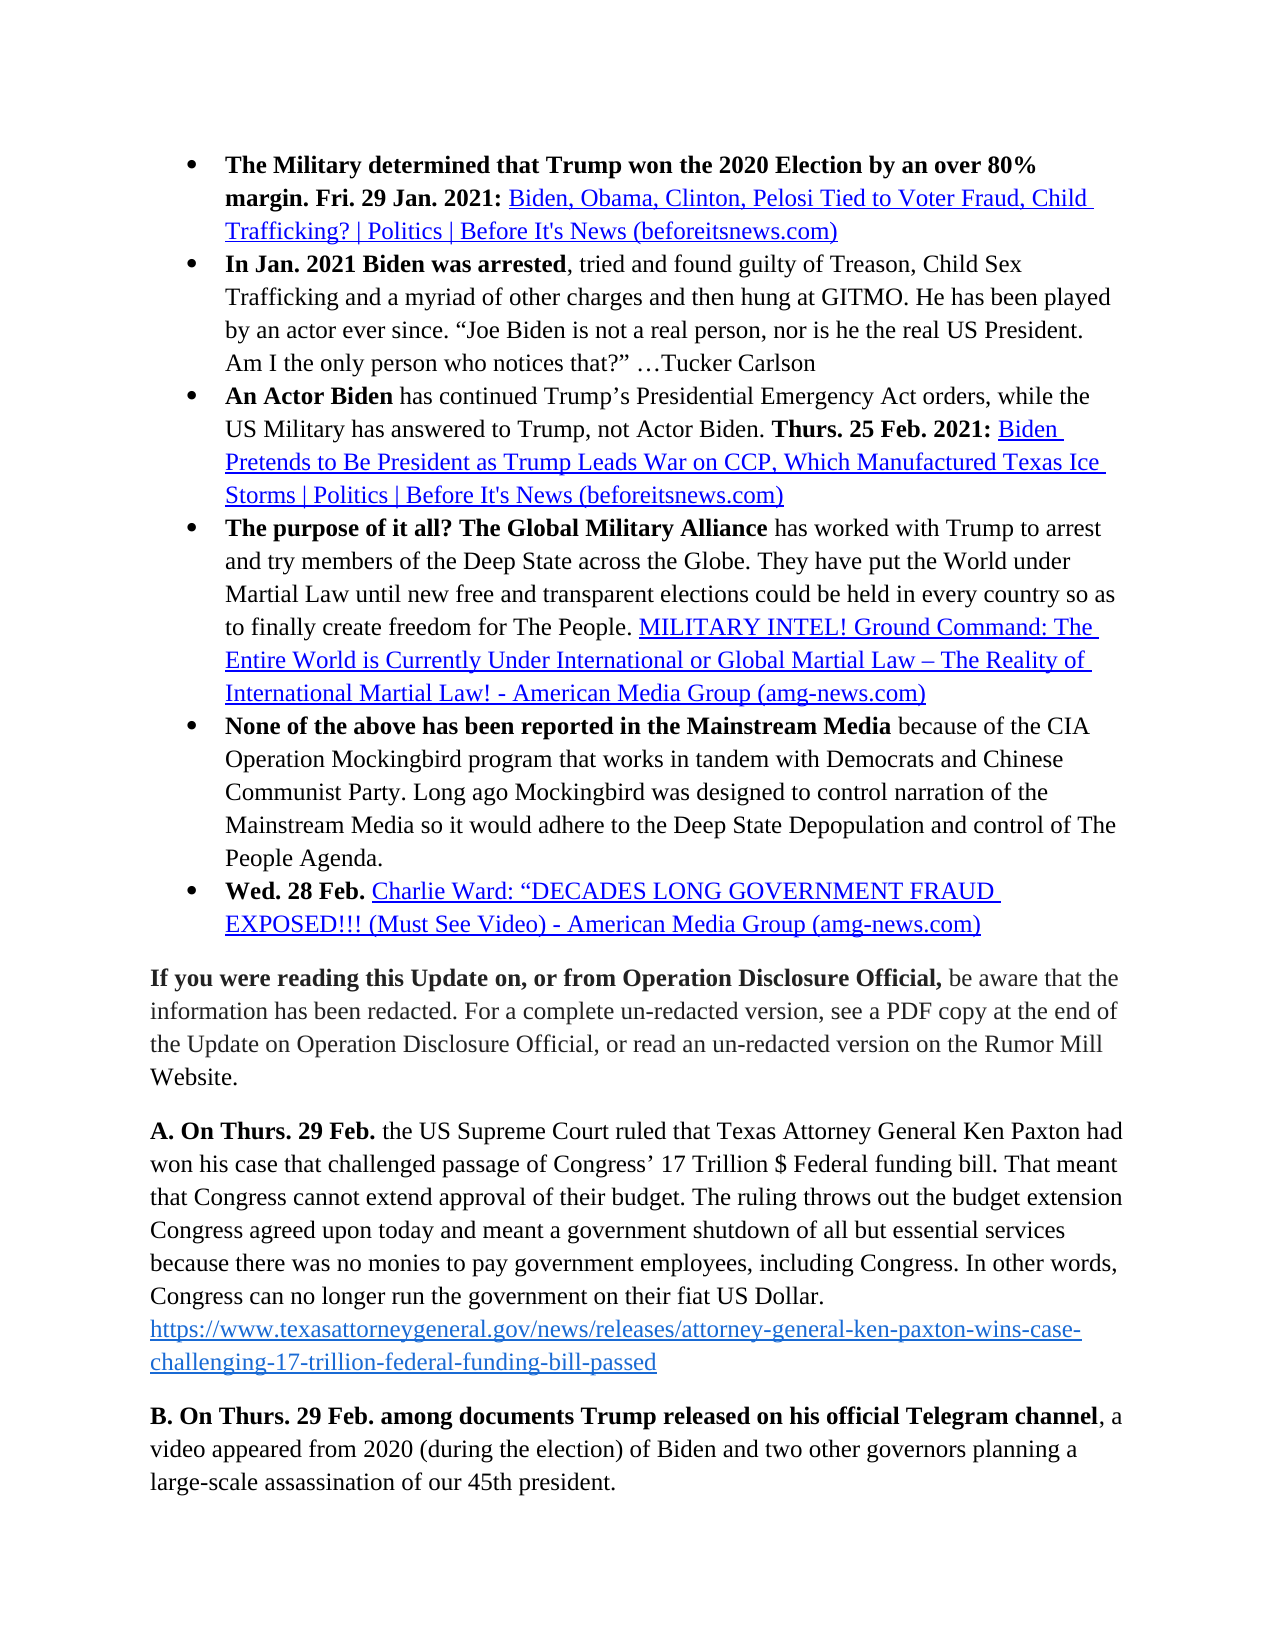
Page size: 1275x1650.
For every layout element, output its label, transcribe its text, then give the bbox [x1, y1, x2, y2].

list In Jan. 2021 Biden was arrested, tried and found guilty of Treason, Child Sex Trafficking and a myriad of other charges and then hung at GITMO. He has been played by an actor ever since. “Joe Biden is not a real person, nor is he the real US President. Am I the only person who notices that?” …Tucker Carlson [187, 249, 1125, 377]
text B. On Thurs. 29 Feb. among documents Trump released on his official Telegram channel, a video appeared from 2020 (during the election) of Biden and two other governors planning a large-scale assassination of our 45th president. [150, 1401, 1125, 1496]
list ﻿﻿The purpose of it all? The Global Military Alliance has worked with Trump to arrest and try members of the Deep State across the Globe. They have put the World under Martial Law until new free and transparent elections could be held in every country so as to finally create freedom for The People. MILITARY INTEL! Ground Command: The Entire World is Currently Under International or Global Martial Law – The Reality of International Martial Law! - American Media Group (amg-news.com) [187, 513, 1125, 707]
list None of the above has been reported in the Mainstream Media because of the CIA Operation Mockingbird program that works in tandem with Democrats and Chinese Communist Party. Long ago Mockingbird was designed to control narration of the Mainstream Media so it would adhere to the Deep State Depopulation and control of The People Agenda. [187, 711, 1125, 872]
list The Military determined that Trump won the 2020 Election by an over 80% margin. Fri. 29 Jan. 2021: Biden, Obama, Clinton, Pelosi Tied to Voter Fraud, Child Trafficking? | Politics | Before It's News (beforeitsnews.com) [187, 150, 1125, 245]
list Wed. 28 Feb. Charlie Ward: “DECADES LONG GOVERNMENT FRAUD EXPOSED!!! (Must See Video) - American Media Group (amg-news.com) [187, 876, 1125, 938]
text A. On Thurs. 29 Feb. the US Supreme Court ruled that Texas Attorney General Ken Paxton had won his case that challenged passage of Congress’ 17 Trillion $ Federal funding bill. That meant that Congress cannot extend approval of their budget. The ruling throws out the budget extension Congress agreed upon today and meant a government shutdown of all but essential services because there was no monies to pay government employees, including Congress. In other words, Congress can no longer run the government on their fiat US Dollar. https://www.texasattorneygeneral.gov/news/releases/attorney-general-ken-paxton-wins-case-challenging-17-trillion-federal-funding-bill-passed [150, 1116, 1125, 1376]
list An Actor Biden has continued Trump’s Presidential Emergency Act orders, while the US Military has answered to Trump, not Actor Biden. Thurs. 25 Feb. 2021: Biden Pretends to Be President as Trump Leads War on CCP, Which Manufactured Texas Ice Storms | Politics | Before It's News (beforeitsnews.com) [187, 381, 1125, 509]
text If you were reading this Update on, or from Operation Disclosure Official, be aware that the information has been redacted. For a complete un-redacted version, see a PDF copy at the end of the Update on Operation Disclosure Official, or read an un-redacted version on the Rumor Mill Website. [150, 963, 1125, 1091]
